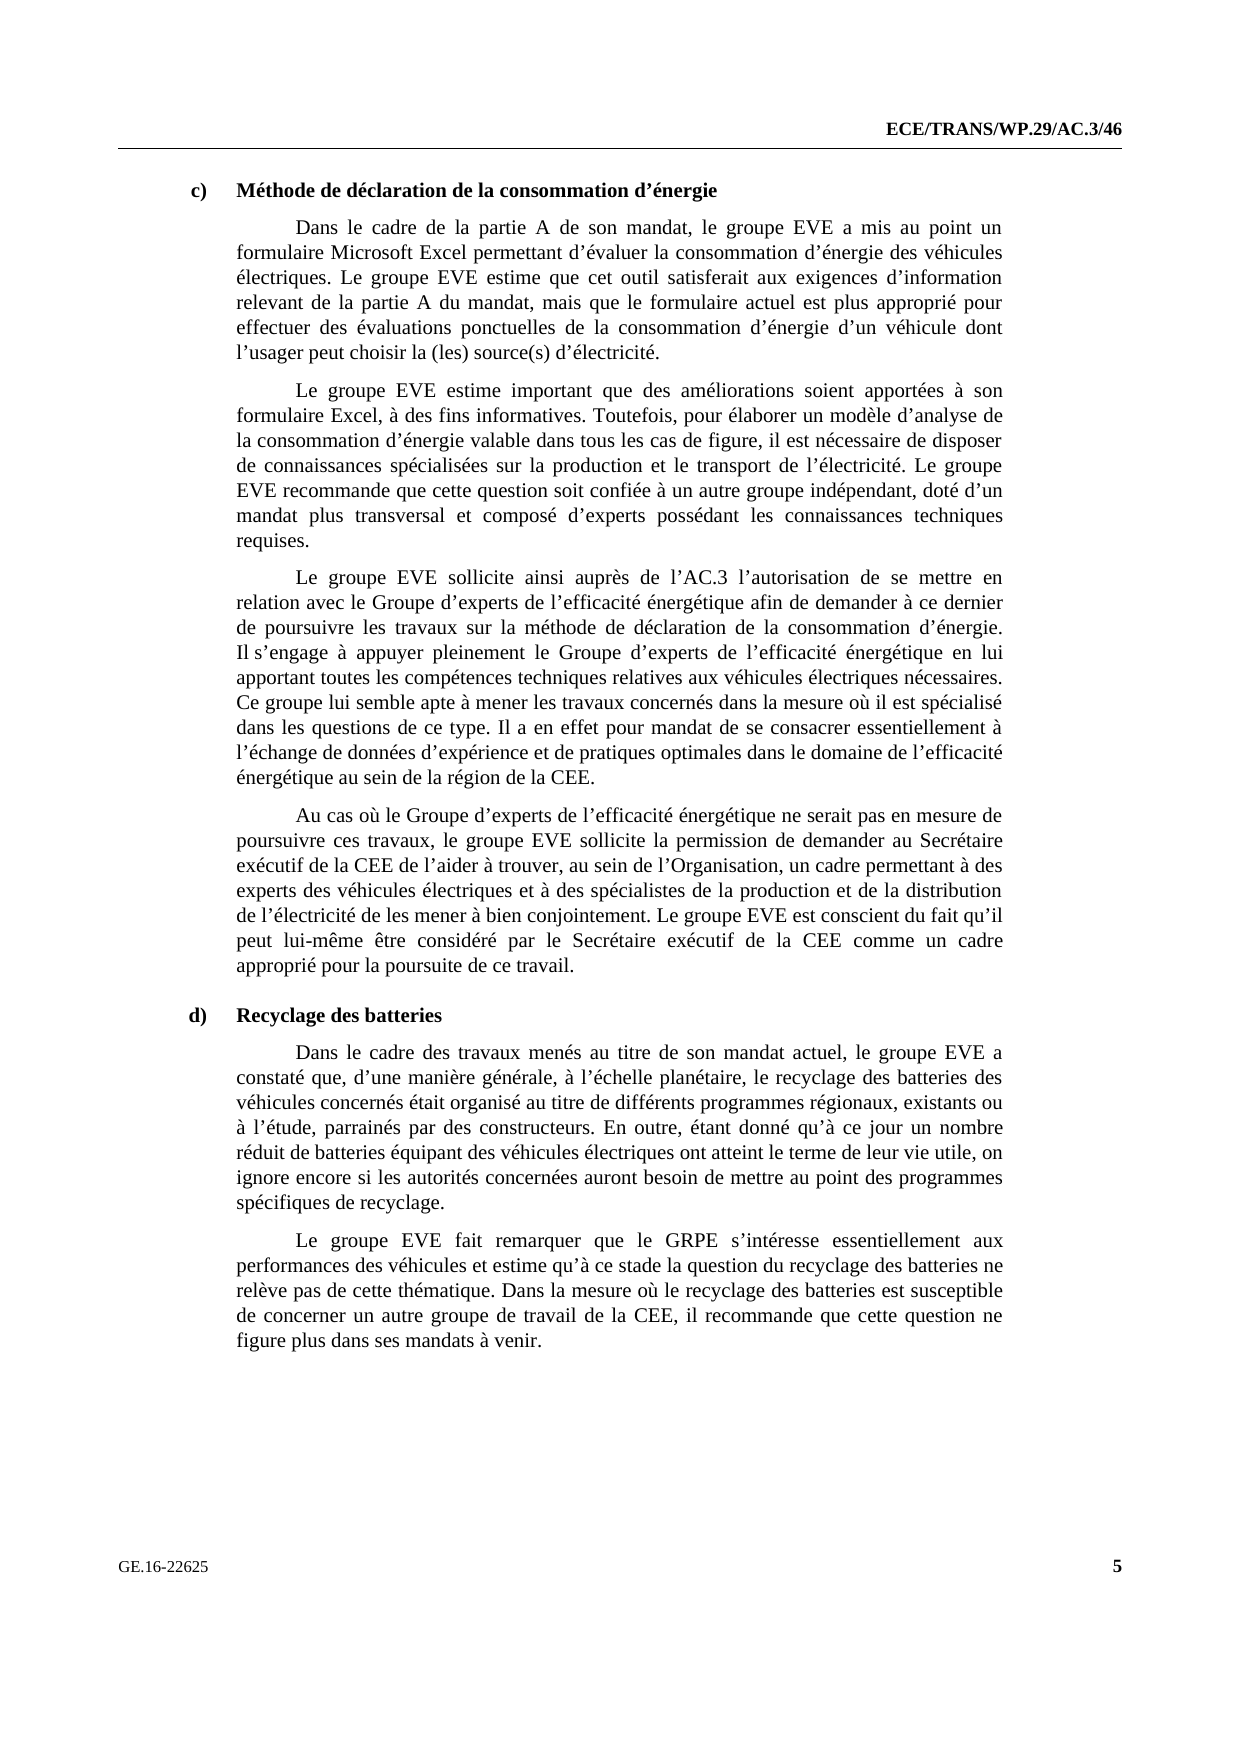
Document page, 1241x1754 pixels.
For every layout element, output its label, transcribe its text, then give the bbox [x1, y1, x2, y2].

text Le groupe EVE fait remarquer que le GRPE s’intéresse essentiellement aux performances des véhicules et estime qu’à ce stade la question du recyclage des batteries ne relève pas de cette thématique. Dans la mesure où le recyclage des batteries est susceptible de concerner un autre groupe de travail de la CEE, il recommande que cette question ne figure plus dans ses mandats à venir. [236, 1227, 1004, 1352]
text Dans le cadre des travaux menés au titre de son mandat actuel, le groupe EVE a constaté que, d’une manière générale, à l’échelle planétaire, le recyclage des batteries des véhicules concernés était organisé au titre de différents programmes régionaux, existants ou à l’étude, parrainés par des constructeurs. En outre, étant donné qu’à ce jour un nombre réduit de batteries équipant des véhicules électriques ont atteint le terme de leur vie utile, on ignore encore si les autorités concernées auront besoin de mettre au point des programmes spécifiques de recyclage. [236, 1040, 1004, 1215]
text d) Recyclage des batteries [118, 1002, 1004, 1027]
text c) Méthode de déclaration de la consommation d’énergie [118, 177, 1004, 202]
text Au cas où le Groupe d’experts de l’efficacité énergétique ne serait pas en mesure de poursuivre ces travaux, le groupe EVE sollicite la permission de demander au Secrétaire exécutif de la CEE de l’aider à trouver, au sein de l’Organisation, un cadre permettant à des experts des véhicules électriques et à des spécialistes de la production et de la distribution de l’électricité de les mener à bien conjointement. Le groupe EVE est conscient du fait qu’il peut lui-même être considéré par le Secrétaire exécutif de la CEE comme un cadre approprié pour la poursuite de ce travail. [236, 802, 1004, 977]
text Le groupe EVE sollicite ainsi auprès de l’AC.3 l’autorisation de se mettre en relation avec le Groupe d’experts de l’efficacité énergétique afin de demander à ce dernier de poursuivre les travaux sur la méthode de déclaration de la consommation d’énergie. Il s’engage à appuyer pleinement le Groupe d’experts de l’efficacité énergétique en lui apportant toutes les compétences techniques relatives aux véhicules électriques nécessaires. Ce groupe lui semble apte à mener les travaux concernés dans la mesure où il est spécialisé dans les questions de ce type. Il a en effet pour mandat de se consacrer essentiellement à l’échange de données d’expérience et de pratiques optimales dans le domaine de l’efficacité énergétique au sein de la région de la CEE. [236, 565, 1004, 790]
text Le groupe EVE estime important que des améliorations soient apportées à son formulaire Excel, à des fins informatives. Toutefois, pour élaborer un modèle d’analyse de la consommation d’énergie valable dans tous les cas de figure, il est nécessaire de disposer de connaissances spécialisées sur la production et le transport de l’électricité. Le groupe EVE recommande que cette question soit confiée à un autre groupe indépendant, doté d’un mandat plus transversal et composé d’experts possédant les connaissances techniques requises. [236, 377, 1004, 552]
text Dans le cadre de la partie A de son mandat, le groupe EVE a mis au point un formulaire Microsoft Excel permettant d’évaluer la consommation d’énergie des véhicules électriques. Le groupe EVE estime que cet outil satisferait aux exigences d’information relevant de la partie A du mandat, mais que le formulaire actuel est plus approprié pour effectuer des évaluations ponctuelles de la consommation d’énergie d’un véhicule dont l’usager peut choisir la (les) source(s) d’électricité. [236, 215, 1004, 365]
